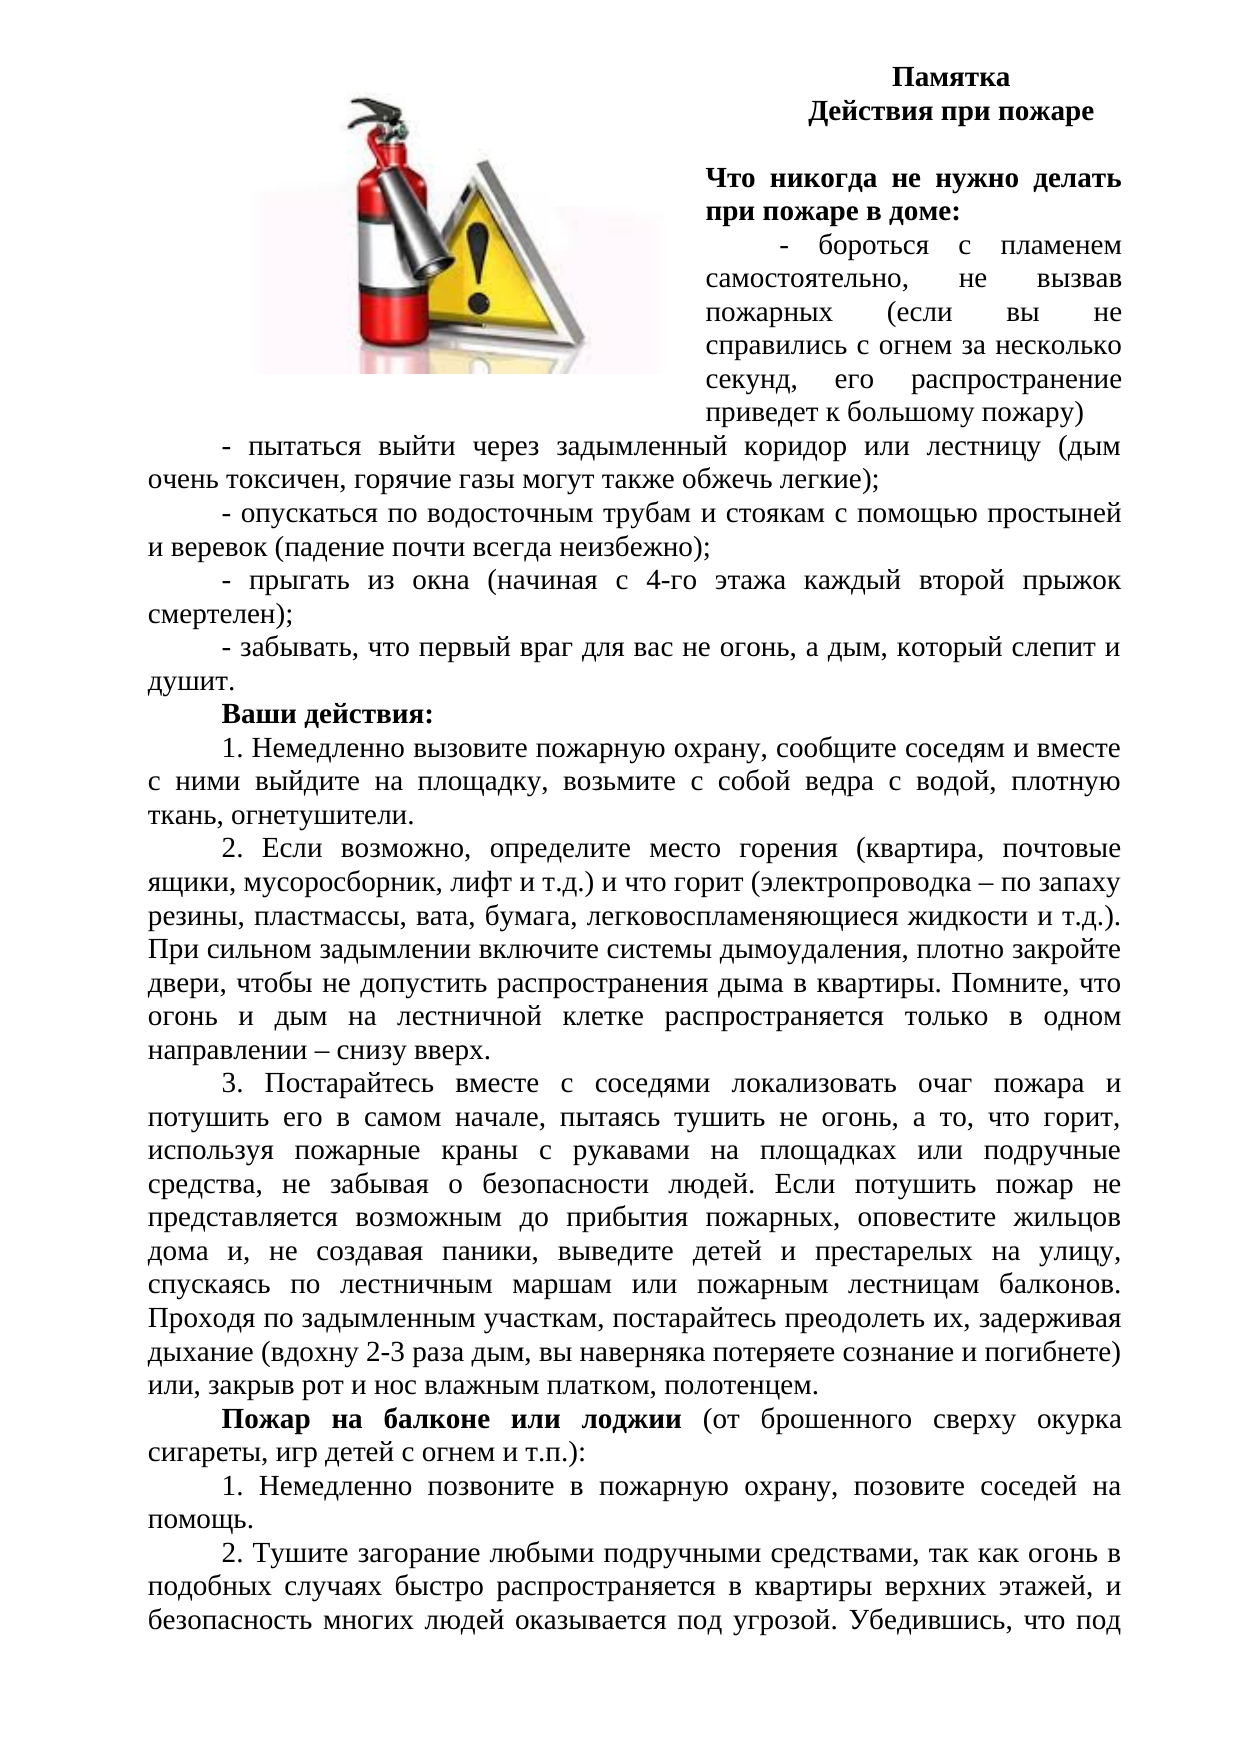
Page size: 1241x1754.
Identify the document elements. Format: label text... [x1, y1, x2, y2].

table_header [136, 59, 694, 428]
text 1. Немедленно позвоните в пожарную охрану, позовите соседей на помощь. [148, 1468, 1122, 1535]
table_header Памятка Действия при пожаре Что никогда не нужно делать при пожаре в доме: - бороться с пламенем самостоятельно, не вызвав пожарных (если вы не справились с огнем за несколько секунд, его распространение приведет к большому пожару) [694, 59, 1133, 428]
text - забывать, что первый враг для вас не огонь, а дым, который слепит и душит. [148, 629, 1122, 696]
text 1. Немедленно вызовите пожарную охрану, сообщите соседям и вместе с ними выйдите на площадку, возьмите с собой ведра с водой, плотную ткань, огнетушители. [148, 730, 1122, 831]
picture [147, 92, 694, 374]
text 2. Если возможно, определите место горения (квартира, почтовые ящики, мусоросборник, лифт и т.д.) и что горит (электропроводка – по запаху резины, пластмассы, вата, бумага, легковоспламеняющиеся жидкости и т.д.). При сильном задымлении включите системы дымоудаления, плотно закройте двери, чтобы не допустить распространения дыма в квартиры. Помните, что огонь и дым на лестничной клетке распространяется только в одном направлении – снизу вверх. [148, 831, 1122, 1065]
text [148, 1535, 1122, 1636]
text Пожар на балконе или лоджии (от брошенного сверху окурка сигареты, игр детей с огнем и т.п.): [148, 1401, 1122, 1468]
text - пытаться выйти через задымленный коридор или лестницу (дым очень токсичен, горячие газы могут также обжечь легкие); [148, 428, 1122, 495]
text Ваши действия: [148, 696, 1122, 730]
text - опускаться по водосточным трубам и стоякам с помощью простыней и веревок (падение почти всегда неизбежно); [148, 495, 1122, 562]
text - прыгать из окна (начиная с 4-го этажа каждый второй прыжок смертелен); [148, 562, 1122, 629]
text 3. Постарайтесь вместе с соседями локализовать очаг пожара и потушить его в самом начале, пытаясь тушить не огонь, а то, что горит, используя пожарные краны с рукавами на площадках или подручные средства, не забывая о безопасности людей. Если потушить пожар не представляется возможным до прибытия пожарных, оповестите жильцов дома и, не создавая паники, выведите детей и престарелых на улицу, спускаясь по лестничным маршам или пожарным лестницам балконов. Проходя по задымленным участкам, постарайтесь преодолеть их, задерживая дыхание (вдохну 2-3 раза дым, вы наверняка потеряете сознание и погибнете) или, закрыв рот и нос влажным платком, полотенцем. [148, 1065, 1122, 1401]
